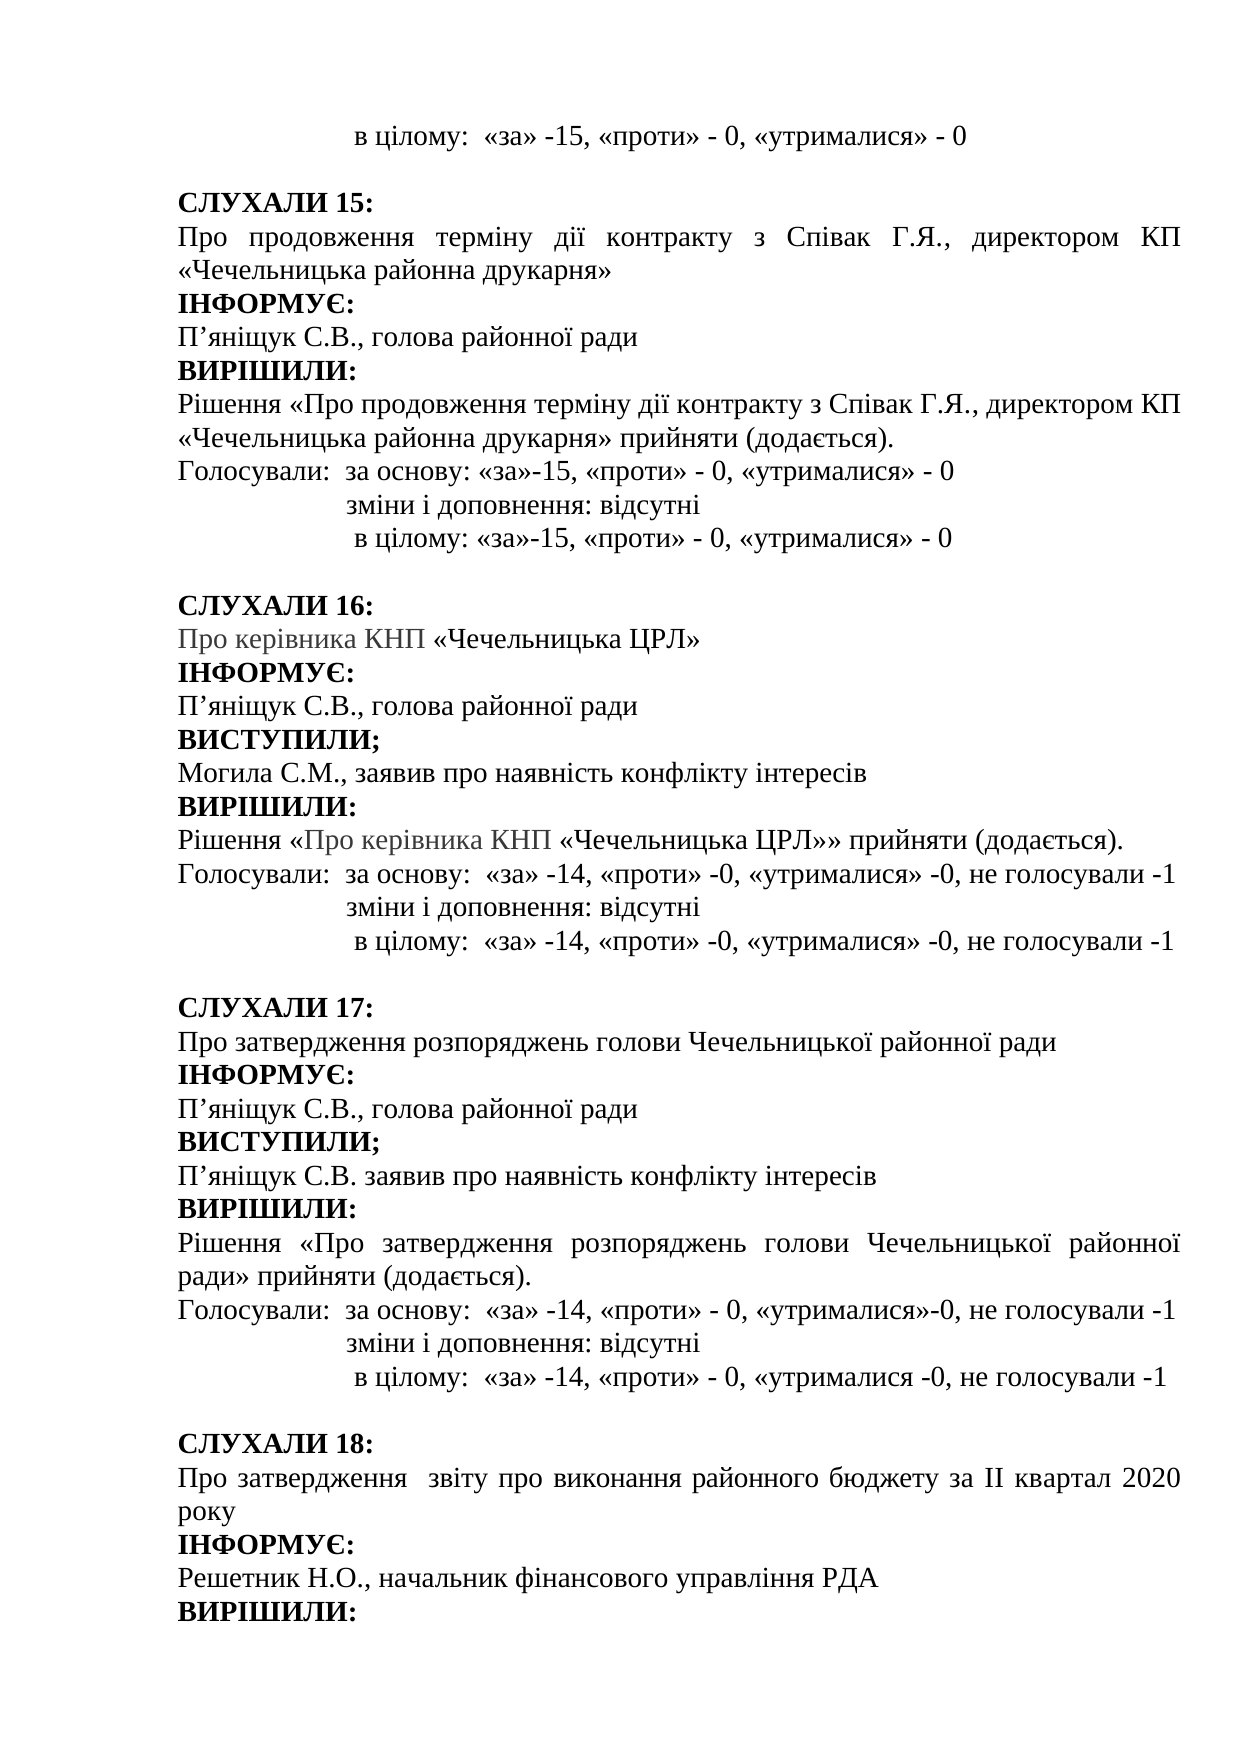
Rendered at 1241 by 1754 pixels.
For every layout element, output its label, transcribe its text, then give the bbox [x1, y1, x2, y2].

text СЛУХАЛИ 18: [177, 1426, 1181, 1460]
text Рішення «Про продовження терміну дії контракту з Співак Г.Я., директором КП «Чечельницька районна друкарня» прийняти (додається). [177, 386, 1181, 453]
text Голосували: за основу: «за»-15, «проти» - 0, «утрималися» - 0 [177, 453, 1181, 487]
text в цілому: «за»-15, «проти» - 0, «утрималися» - 0 [177, 521, 1181, 554]
text Про продовження терміну дії контракту з Співак Г.Я., директором КП «Чечельницька районна друкарня» [177, 219, 1181, 286]
text СЛУХАЛИ 16: [177, 588, 1181, 621]
text ВИСТУПИЛИ; [177, 722, 1181, 755]
text ВИСТУПИЛИ; [177, 1124, 1181, 1158]
text ВИРІШИЛИ: [177, 1594, 1181, 1627]
text П’яніщук С.В. заявив про наявність конфлікту інтересів [177, 1158, 1181, 1191]
text в цілому: «за» -14, «проти» - 0, «утрималися -0, не голосували -1 [177, 1359, 1181, 1393]
text Про керівника КНП «Чечельницька ЦРЛ» [433, 621, 1181, 655]
text в цілому: «за» -15, «проти» - 0, «утрималися» - 0 [177, 118, 1181, 152]
text зміни і доповнення: відсутні [177, 1326, 1181, 1359]
text ІНФОРМУЄ: [177, 1057, 1181, 1091]
text ВИРІШИЛИ: [177, 353, 1181, 386]
text ВИРІШИЛИ: [177, 1191, 1181, 1225]
text в цілому: «за» -14, «проти» -0, «утрималися» -0, не голосували -1 [177, 923, 1181, 957]
text ІНФОРМУЄ: [177, 655, 1181, 688]
text Про затвердження звіту про виконання районного бюджету за ІІ квартал 2020 року [177, 1460, 1181, 1527]
text П’яніщук С.В., голова районної ради [177, 319, 1181, 353]
text Рішення «Про керівника КНП «Чечельницька ЦРЛ»» прийняти (додається). [177, 822, 1181, 856]
text ІНФОРМУЄ: [177, 286, 1181, 319]
text Голосували: за основу: «за» -14, «проти» -0, «утрималися» -0, не голосували -1 [177, 856, 1181, 889]
text зміни і доповнення: відсутні [177, 889, 1181, 923]
text СЛУХАЛИ 17: [177, 990, 1181, 1024]
text ІНФОРМУЄ: [177, 1527, 1181, 1560]
text Про затвердження розпоряджень голови Чечельницької районної ради [177, 1024, 1181, 1057]
text СЛУХАЛИ 15: [177, 185, 1181, 219]
text Решетник Н.О., начальник фінансового управління РДА [177, 1560, 1181, 1594]
text Могила С.М., заявив про наявність конфлікту інтересів [177, 755, 1181, 789]
text П’яніщук С.В., голова районної ради [177, 1091, 1181, 1124]
text Голосували: за основу: «за» -14, «проти» - 0, «утрималися»-0, не голосували -1 [177, 1292, 1181, 1326]
text П’яніщук С.В., голова районної ради [177, 688, 1181, 722]
text Рішення «Про затвердження розпоряджень голови Чечельницької районної ради» прийняти (додається). [177, 1225, 1181, 1292]
text ВИРІШИЛИ: [177, 789, 1181, 822]
text зміни і доповнення: відсутні [177, 487, 1181, 521]
